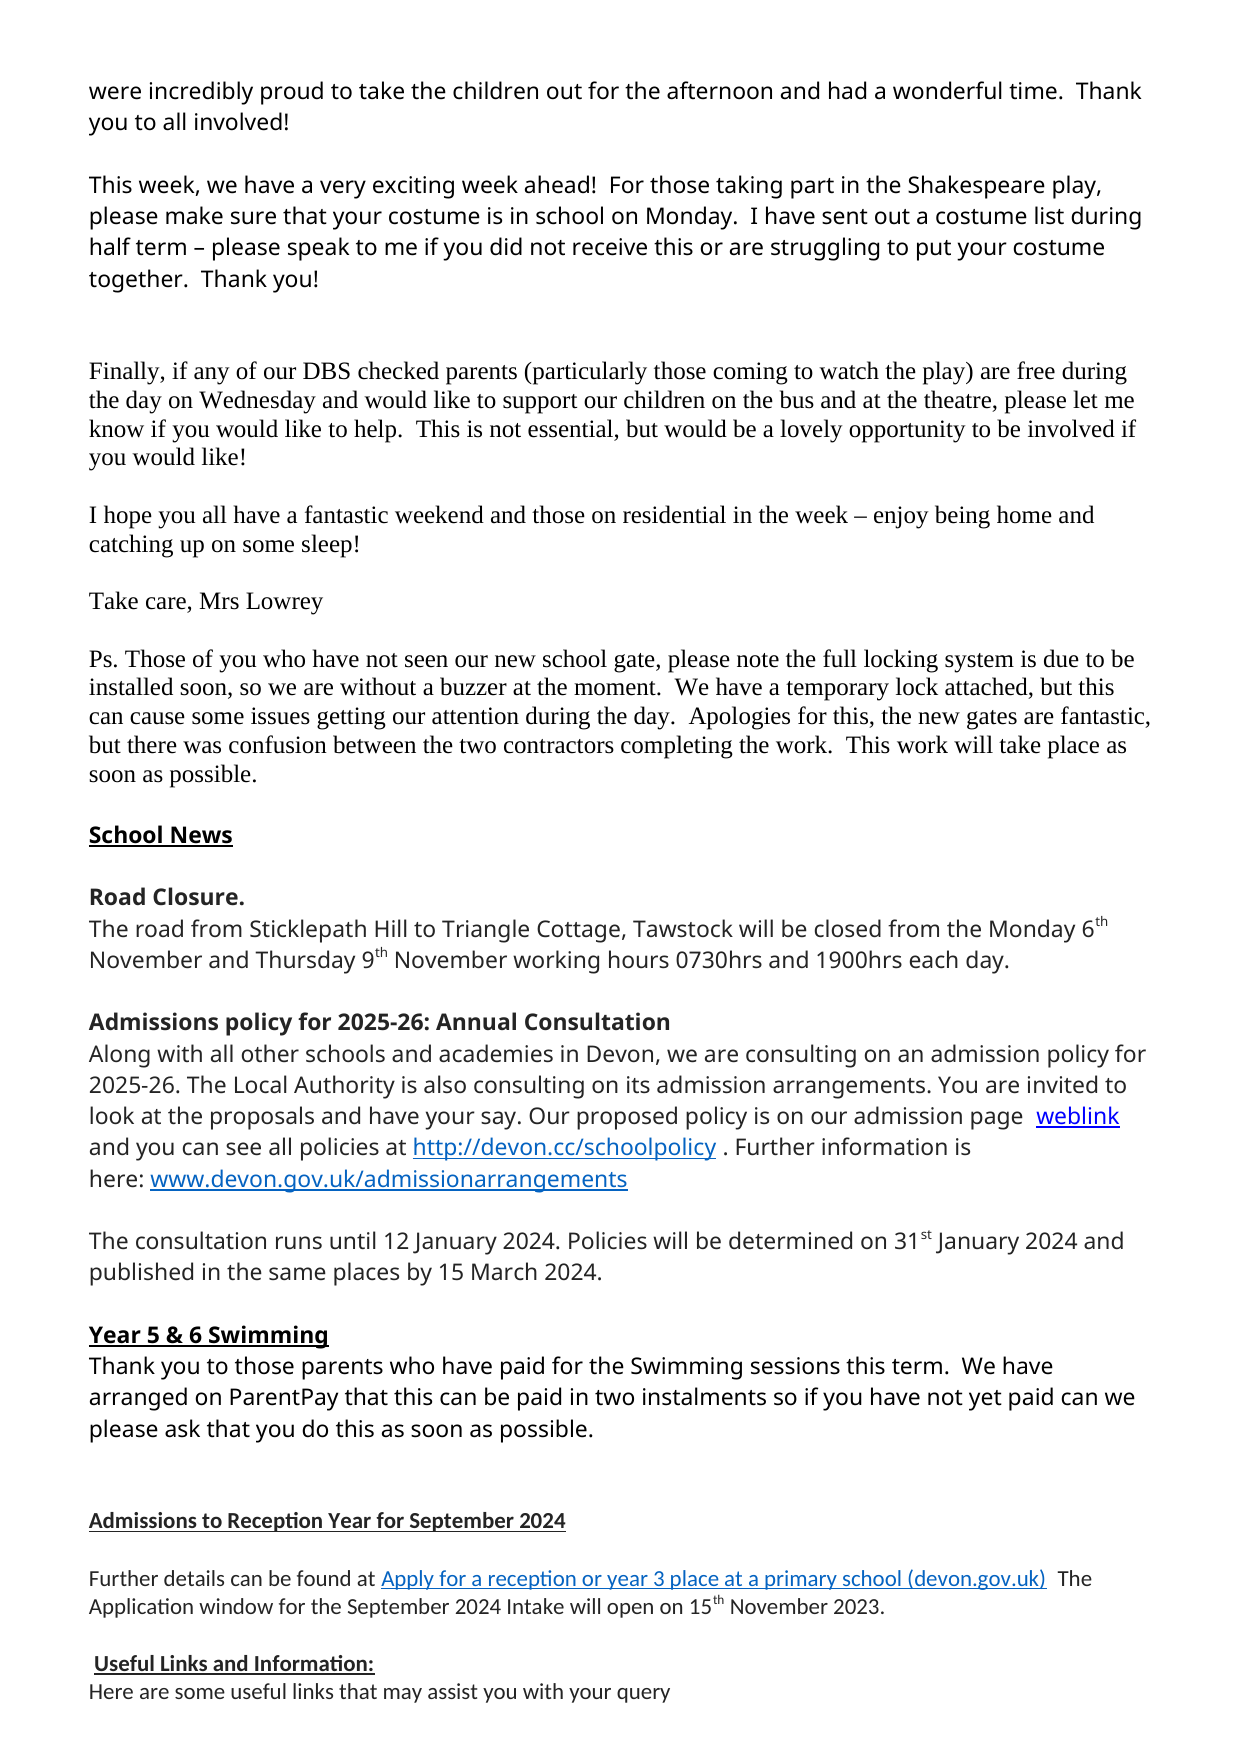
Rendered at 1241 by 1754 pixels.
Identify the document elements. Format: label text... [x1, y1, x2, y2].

text The road from Sticklepath Hill to Triangle Cottage, Tawstock will be closed from the Monday 6th November and Thursday 9th November working hours 0730hrs and 1900hrs each day. [89, 912, 1152, 975]
text I hope you all have a fantastic weekend and those on residential in the week – enjoy being home and catching up on some sleep! [89, 500, 1152, 557]
text Here are some useful links that may assist you with your query [89, 1677, 1152, 1705]
text Thank you to those parents who have paid for the Swimming sessions this term. We have arranged on ParentPay that this can be paid in two instalments so if you have not yet paid can we please ask that you do this as soon as possible. [89, 1350, 1152, 1444]
text Ps. Those of you who have not seen our new school gate, please note the full locking system is due to be installed soon, so we are without a buzzer at the moment. We have a temporary lock attached, but this can cause some issues getting our attention during the day. Apologies for this, the new gates are fantastic, but there was confusion between the two contractors completing the work. This work will take place as soon as possible. [89, 644, 1152, 787]
text Useful Links and Information: [89, 1649, 1152, 1677]
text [89, 75, 1152, 137]
text Take care, Mrs Lowrey [89, 586, 1152, 615]
text Admissions policy for 2025-26: Annual Consultation [89, 1006, 1152, 1037]
text Further details can be found at Apply for a reception or year 3 place at a primary school (devon.gov.uk) The Application window for the September 2024 Intake will open on 15th November 2023. [89, 1564, 1152, 1620]
text The consultation runs until 12 January 2024. Policies will be determined on 31st January 2024 and published in the same places by 15 March 2024. [89, 1225, 1152, 1287]
text Road Closure. [89, 881, 1152, 912]
text Admissions to Reception Year for September 2024 [89, 1507, 1152, 1535]
text Year 5 & 6 Swimming [89, 1319, 1152, 1350]
text This week, we have a very exciting week ahead! For those taking part in the Shakespeare play, please make sure that your costume is in school on Monday. I have sent out a costume list during half term – please speak to me if you did not receive this or are struggling to put your costume together. Thank you! [89, 169, 1152, 294]
text Finally, if any of our DBS checked parents (particularly those coming to watch the play) are free during the day on Wednesday and would like to support our children on the bus and at the theatre, please let me know if you would like to help. This is not essential, but would be a lovely opportunity to be involved if you would like! [89, 356, 1152, 471]
text Along with all other schools and academies in Devon, we are consulting on an admission policy for 2025-26. The Local Authority is also consulting on its admission arrangements. You are invited to look at the proposals and have your say. Our proposed policy is on our admission page weblink and you can see all policies at http://devon.cc/schoolpolicy . Further information is here: www.devon.gov.uk/admissionarrangements [89, 1037, 1152, 1194]
text School News [89, 819, 1152, 850]
